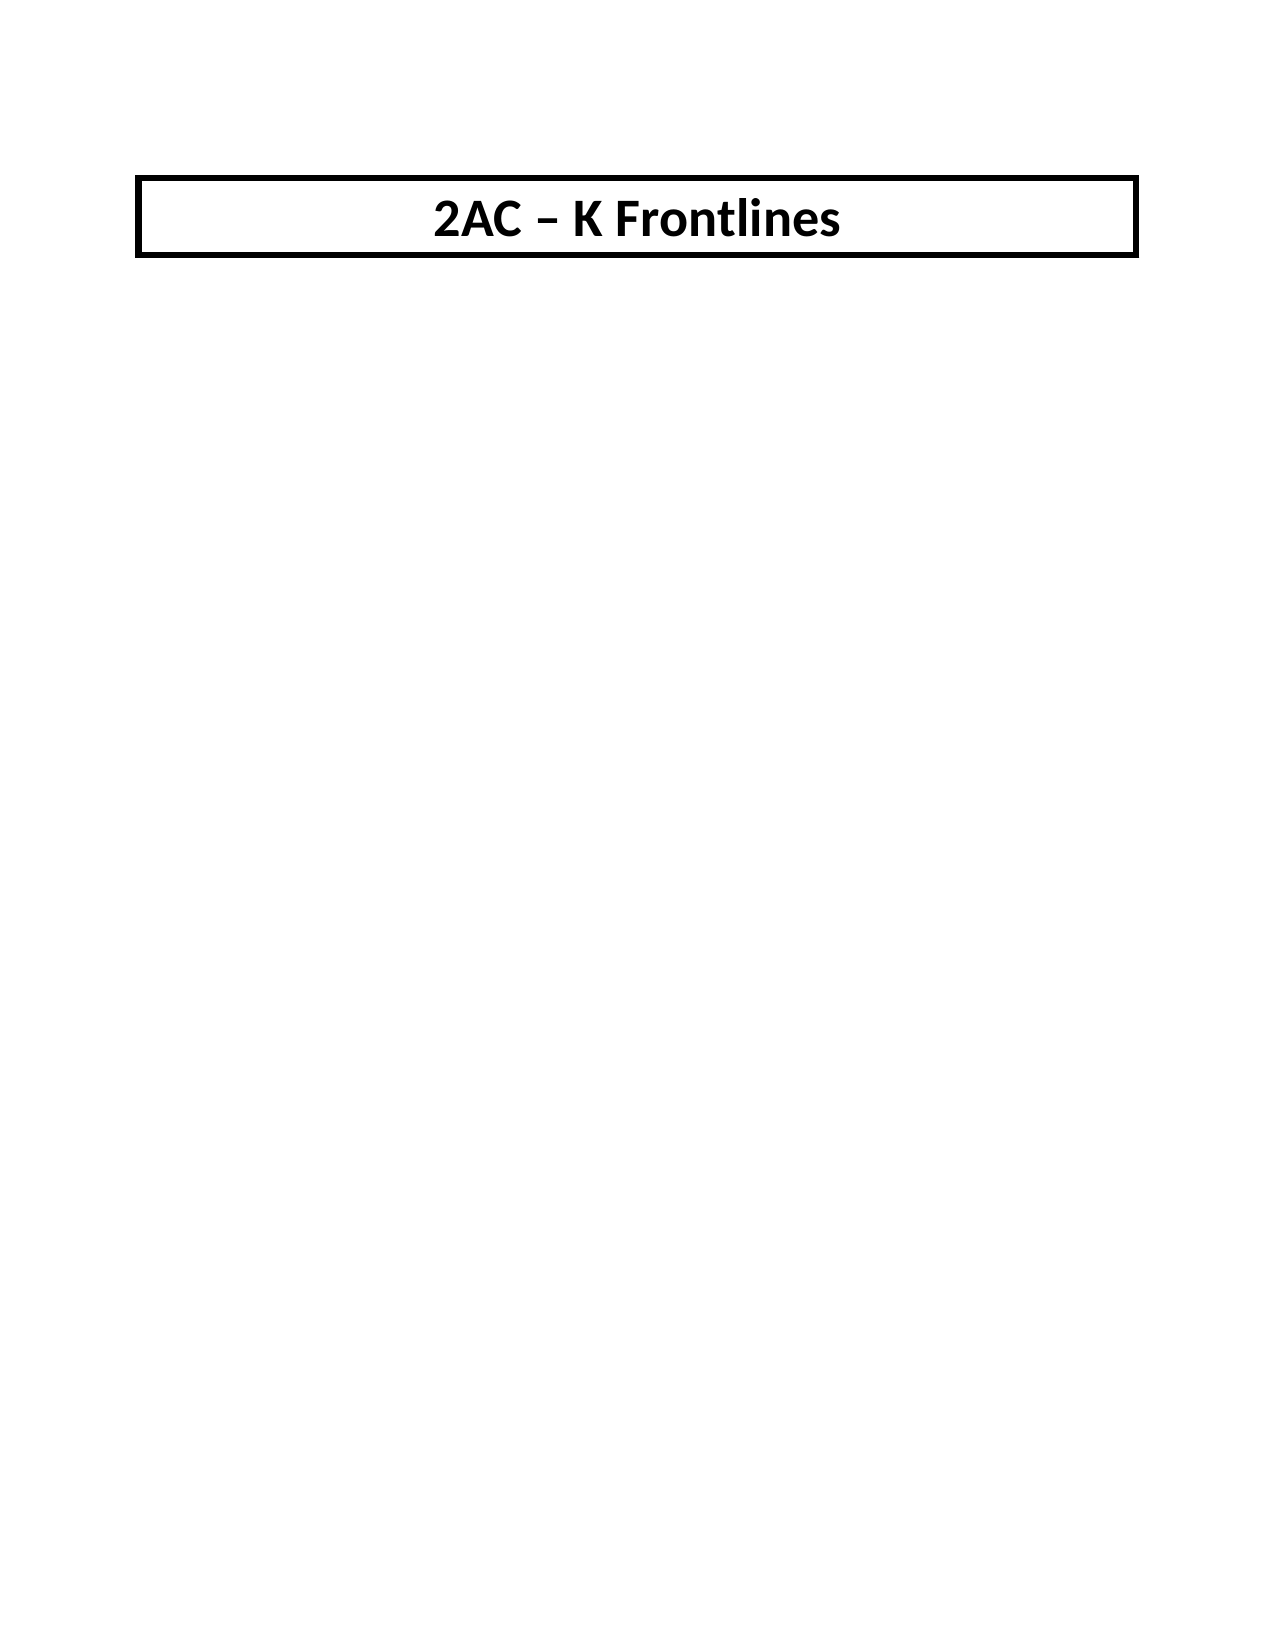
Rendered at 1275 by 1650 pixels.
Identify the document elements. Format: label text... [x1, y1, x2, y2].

subtitle 2AC – K Frontlines [142, 181, 1133, 252]
